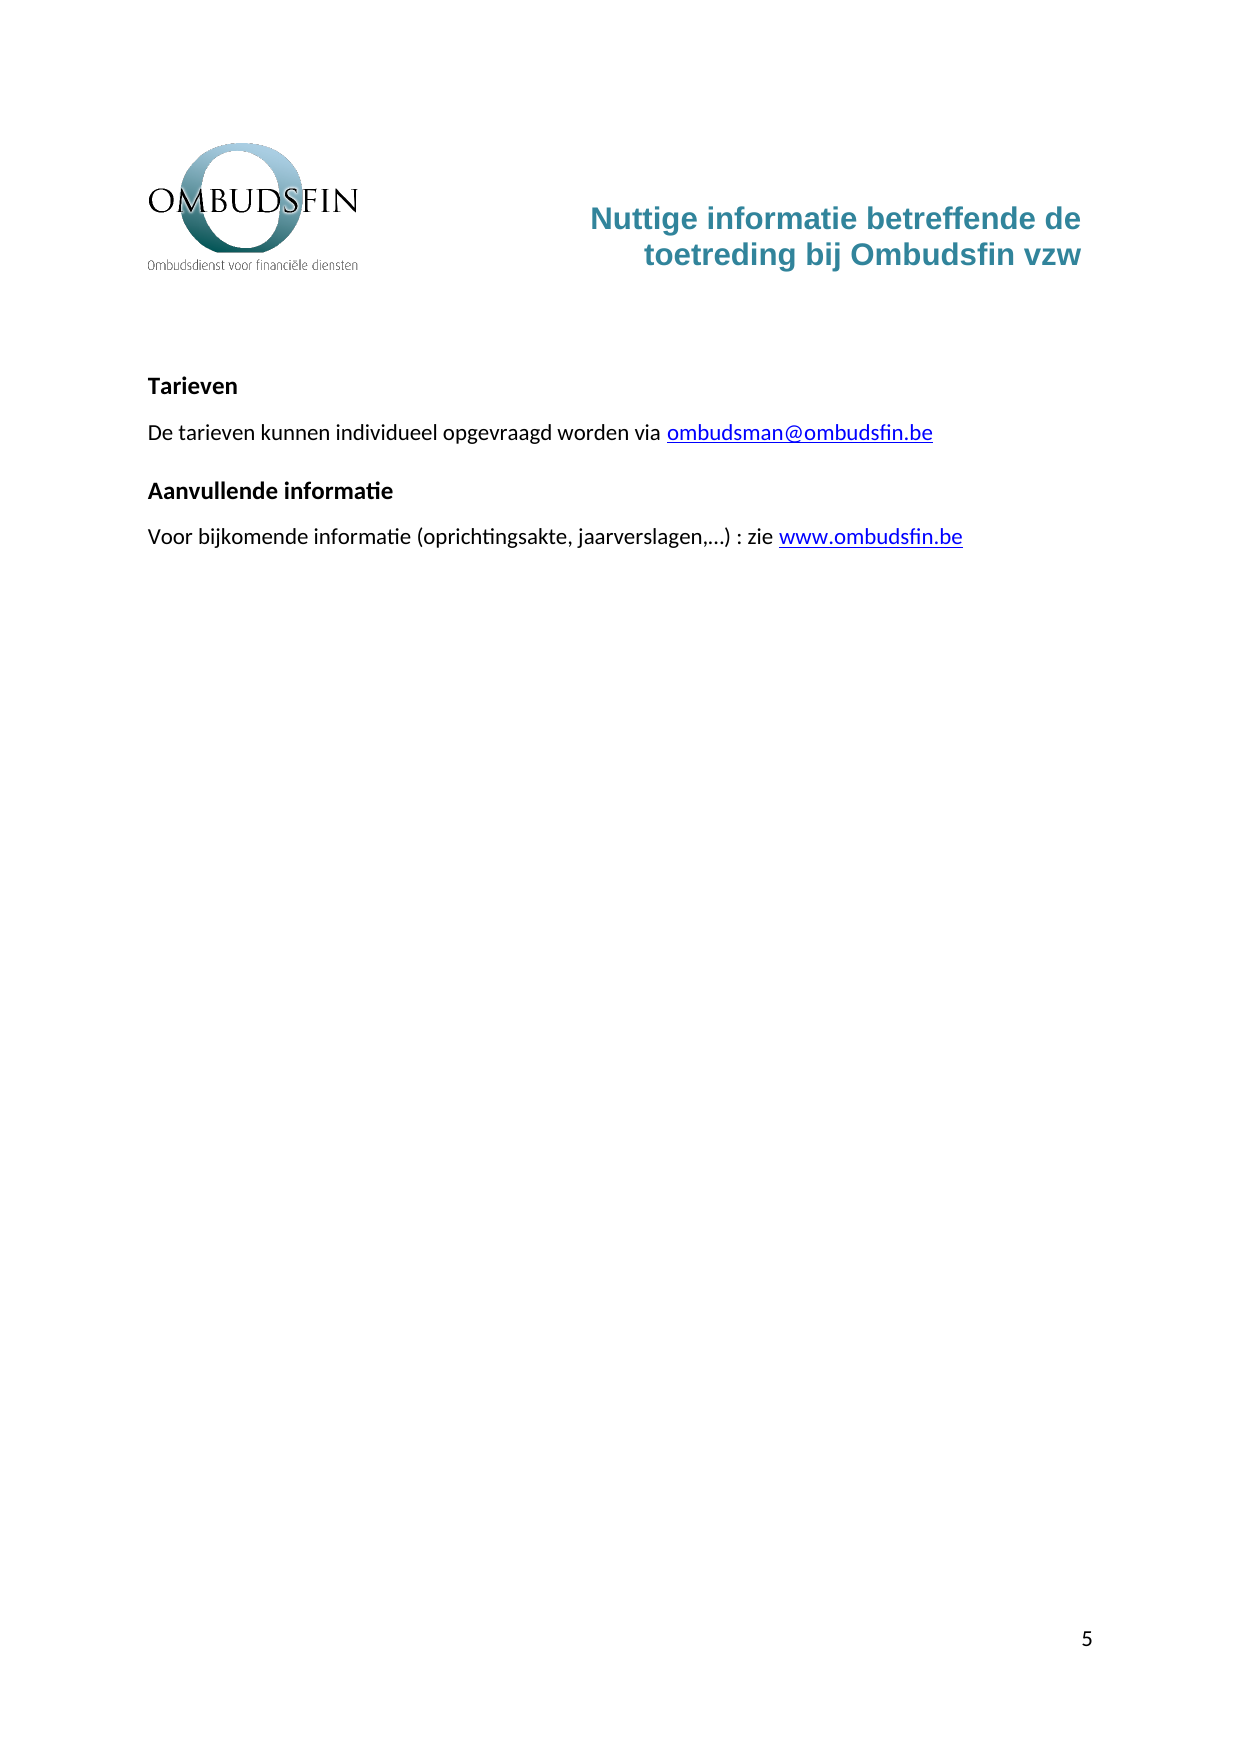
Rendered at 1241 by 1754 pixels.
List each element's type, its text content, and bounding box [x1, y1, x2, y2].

picture [147, 112, 358, 283]
text De tarieven kunnen individueel opgevraagd worden via ombudsman@ombudsfin.be [148, 418, 1093, 446]
text Voor bijkomende informatie (oprichtingsakte, jaarverslagen,…) : zie www.ombudsfin.be [148, 522, 1093, 551]
text Aanvullende informatie [148, 475, 1093, 506]
text Tarieven [148, 335, 1093, 401]
